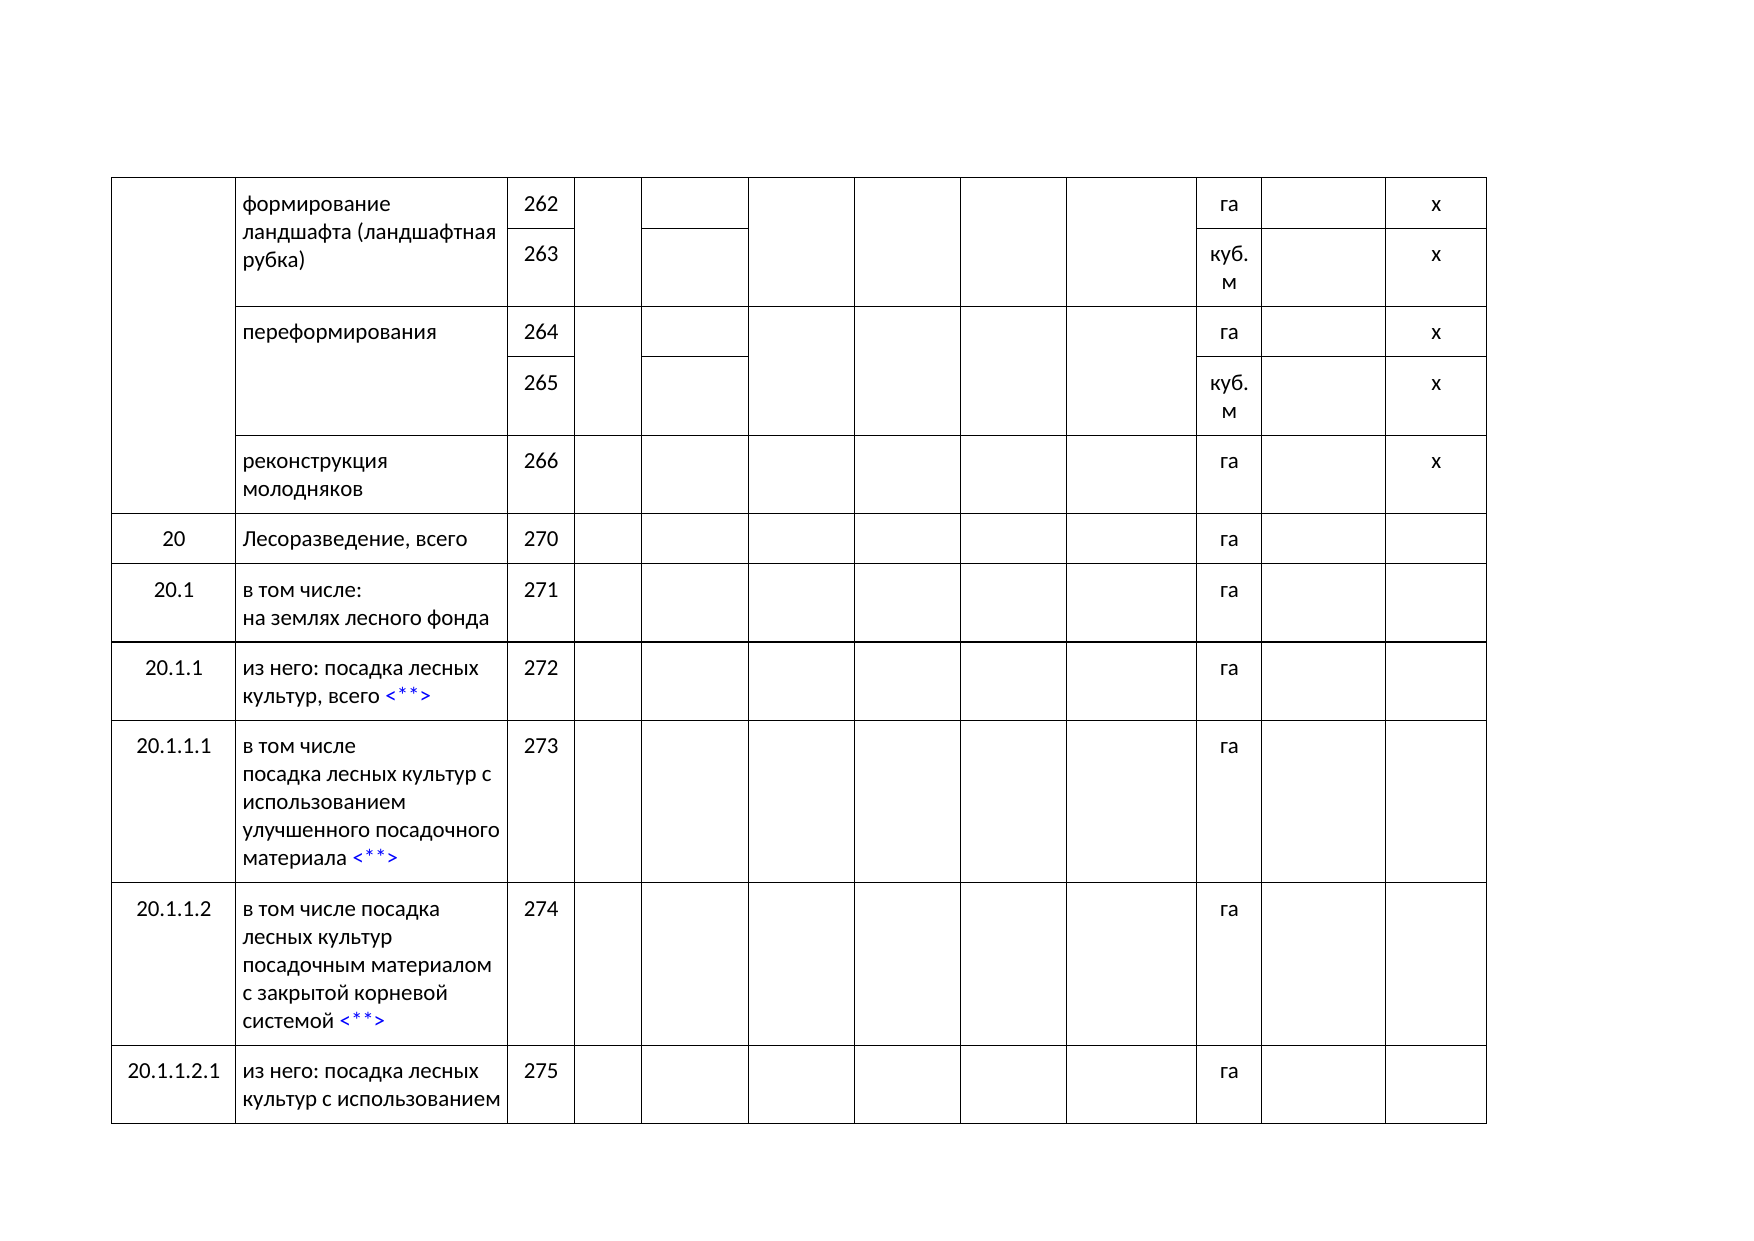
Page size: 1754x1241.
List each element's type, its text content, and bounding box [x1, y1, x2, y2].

table_cell [575, 721, 641, 882]
table_cell 263 [508, 229, 574, 306]
table_cell [575, 178, 641, 306]
table_cell га [1197, 436, 1261, 513]
table_cell [749, 1046, 854, 1123]
table_cell реконструкция молодняков [236, 436, 507, 513]
table_cell [961, 436, 1066, 513]
table_cell 275 [508, 1046, 574, 1123]
table_cell 266 [508, 436, 574, 513]
table_cell [749, 514, 854, 563]
table_cell [749, 564, 854, 641]
table_cell 20.1 [112, 564, 235, 641]
table_cell 270 [508, 514, 574, 563]
table_cell [1262, 643, 1385, 720]
table_cell [1262, 436, 1385, 513]
table_cell [855, 307, 960, 434]
table_cell [642, 564, 748, 641]
table_cell [1067, 514, 1196, 563]
table_cell 262 [508, 178, 574, 227]
table_cell [961, 643, 1066, 720]
table_cell [749, 436, 854, 513]
table_cell га [1197, 307, 1261, 356]
table_cell [961, 564, 1066, 641]
table_cell [1262, 721, 1385, 882]
table_cell в том числе: на землях лесного фонда [236, 564, 507, 641]
table_cell [961, 178, 1066, 306]
table_cell x [1386, 357, 1486, 434]
table_cell x [1386, 178, 1486, 227]
table_cell [642, 643, 748, 720]
table_cell [575, 436, 641, 513]
table_cell 20.1.1 [112, 643, 235, 720]
table_cell [749, 307, 854, 434]
table_cell [1262, 564, 1385, 641]
table_cell [642, 178, 748, 227]
table_cell 273 [508, 721, 574, 882]
table_cell 264 [508, 307, 574, 356]
table_cell в том числе посадка лесных культур с использованием улучшенного посадочного материала <**> [236, 721, 507, 882]
table_cell га [1197, 883, 1261, 1044]
table_cell [855, 514, 960, 563]
table_cell [575, 514, 641, 563]
table_cell [1067, 178, 1196, 306]
table_cell [1262, 357, 1385, 434]
table_cell куб. м [1197, 357, 1261, 434]
table_cell [1067, 564, 1196, 641]
table_cell [642, 883, 748, 1044]
table_cell [1386, 1046, 1486, 1123]
table_cell [642, 721, 748, 882]
table_cell [642, 1046, 748, 1123]
table_cell [1262, 514, 1385, 563]
table_cell [1067, 883, 1196, 1044]
table_cell [1262, 307, 1385, 356]
table_cell 20.1.1.1 [112, 721, 235, 882]
table_cell [1386, 643, 1486, 720]
table_cell 274 [508, 883, 574, 1044]
table_cell 20.1.1.2.1 [112, 1046, 235, 1123]
table_cell x [1386, 229, 1486, 306]
table_cell [961, 514, 1066, 563]
table_cell га [1197, 721, 1261, 882]
table_cell переформирования [236, 307, 507, 434]
table_cell формирование ландшафта (ландшафтная рубка) [236, 178, 507, 306]
table_cell Лесоразведение, всего [236, 514, 507, 563]
table_cell [1067, 721, 1196, 882]
table_cell [1386, 514, 1486, 563]
table_cell [855, 1046, 960, 1123]
table_cell 265 [508, 357, 574, 434]
table_cell из него: посадка лесных культур, всего <**> [236, 643, 507, 720]
table_cell [642, 229, 748, 306]
table_cell [575, 564, 641, 641]
table_cell [1386, 564, 1486, 641]
table_cell [961, 721, 1066, 882]
table_cell [1386, 883, 1486, 1044]
table_cell га [1197, 564, 1261, 641]
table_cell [236, 1046, 507, 1123]
table_cell x [1386, 307, 1486, 356]
table_cell га [1197, 178, 1261, 227]
table_cell [855, 178, 960, 306]
table_cell [642, 514, 748, 563]
table_cell [1067, 436, 1196, 513]
table_cell [575, 1046, 641, 1123]
table_cell [1262, 883, 1385, 1044]
table_cell [855, 436, 960, 513]
table_cell [1067, 643, 1196, 720]
table_cell га [1197, 514, 1261, 563]
table_cell [961, 307, 1066, 434]
table_cell [642, 357, 748, 434]
table_cell [1262, 1046, 1385, 1123]
table_cell 20 [112, 514, 235, 563]
table_cell [1262, 229, 1385, 306]
table_cell 271 [508, 564, 574, 641]
table_cell [961, 883, 1066, 1044]
table_cell [1262, 178, 1385, 227]
table_cell [749, 643, 854, 720]
table_cell [855, 883, 960, 1044]
table_cell га [1197, 1046, 1261, 1123]
table_cell 20.1.1.2 [112, 883, 235, 1044]
table_cell куб. м [1197, 229, 1261, 306]
table_cell 272 [508, 643, 574, 720]
table_cell [855, 721, 960, 882]
table_cell [575, 883, 641, 1044]
table_cell в том числе посадка лесных культур посадочным материалом с закрытой корневой системой <**> [236, 883, 507, 1044]
table_cell [642, 307, 748, 356]
table_cell [749, 883, 854, 1044]
table_cell [642, 436, 748, 513]
table_cell [749, 721, 854, 882]
table_cell [575, 307, 641, 434]
table_cell [575, 643, 641, 720]
table_cell [855, 564, 960, 641]
table_cell [749, 178, 854, 306]
table_cell га [1197, 643, 1261, 720]
table_cell [1067, 307, 1196, 434]
table_cell [1067, 1046, 1196, 1123]
table_cell [961, 1046, 1066, 1123]
table_cell [855, 643, 960, 720]
table_cell x [1386, 436, 1486, 513]
table_cell [1386, 721, 1486, 882]
